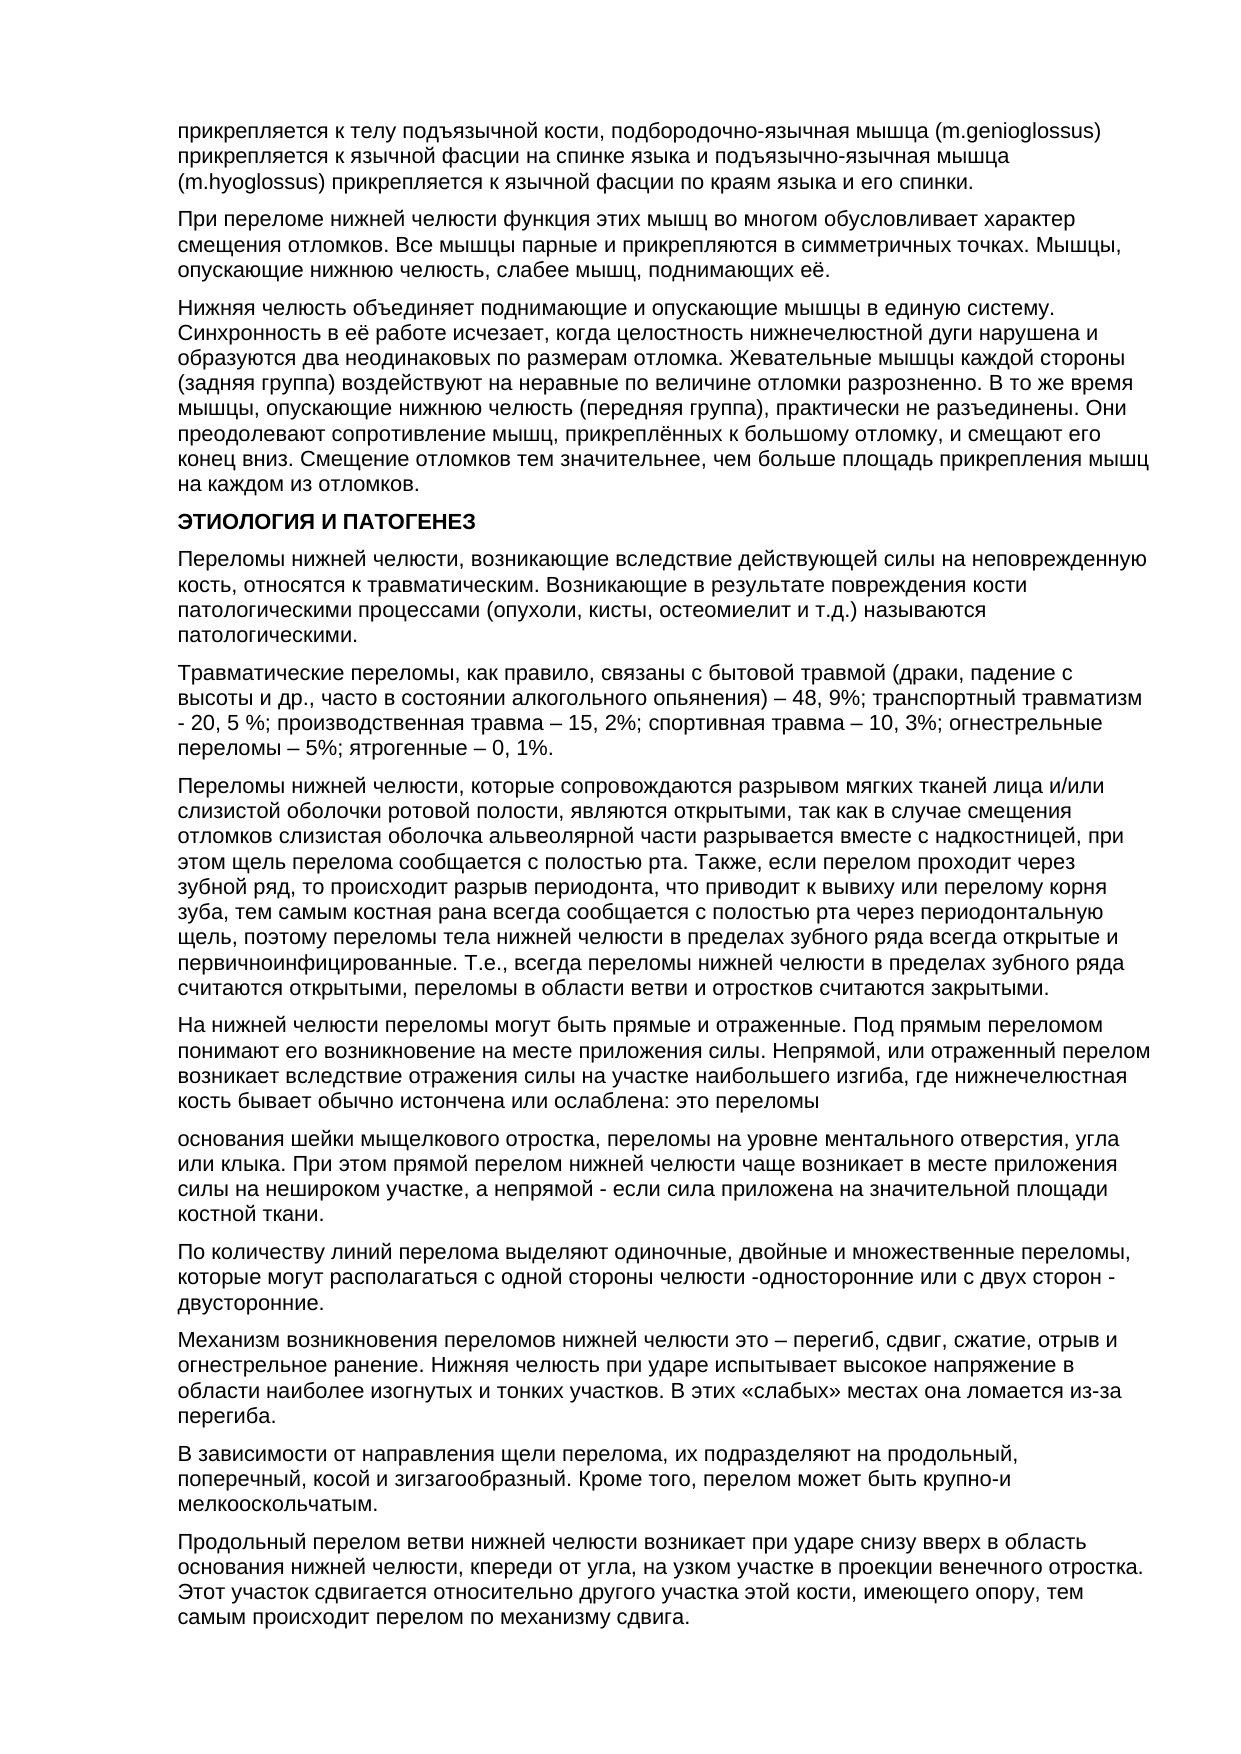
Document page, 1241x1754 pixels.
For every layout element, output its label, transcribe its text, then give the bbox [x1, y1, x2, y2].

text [177, 118, 1152, 194]
text По количеству линий перелома выделяют одиночные, двойные и множественные переломы, которые могут располагаться с одной стороны челюсти -односторонние или с двух сторон - двусторонние. [177, 1239, 1152, 1314]
text На нижней челюсти переломы могут быть прямые и отраженные. Под прямым переломом понимают его возникновение на месте приложения силы. Непрямой, или отраженный перелом возникает вследствие отражения силы на участке наибольшего изгиба, где нижнечелюстная кость бывает обычно истончена или ослаблена: это переломы [177, 1012, 1152, 1113]
text При переломе нижней челюсти функция этих мышц во многом обусловливает характер смещения отломков. Все мышцы парные и прикрепляются в симметричных точках. Мышцы, опускающие нижнюю челюсть, слабее мышц, поднимающих её. [177, 206, 1152, 282]
text основания шейки мыщелкового отростка, переломы на уровне ментального отверстия, угла или клыка. При этом прямой перелом нижней челюсти чаще возникает в месте приложения силы на нешироком участке, а непрямой - если сила приложена на значительной площади костной ткани. [177, 1126, 1152, 1226]
text Механизм возникновения переломов нижней челюсти это – перегиб, сдвиг, сжатие, отрыв и огнестрельное ранение. Нижняя челюсть при ударе испытывает высокое напряжение в области наиболее изогнутых и тонких участков. В этих «слабых» местах она ломается из-за перегиба. [177, 1327, 1152, 1428]
text Продольный перелом ветви нижней челюсти возникает при ударе снизу вверх в область основания нижней челюсти, кпереди от угла, на узком участке в проекции венечного отростка. Этот участок сдвигается относительно другого участка этой кости, имеющего опору, тем самым происходит перелом по механизму сдвига. [177, 1528, 1152, 1629]
text В зависимости от направления щели перелома, их подразделяют на продольный, поперечный, косой и зигзагообразный. Кроме того, перелом может быть крупно-и мелкооскольчатым. [177, 1440, 1152, 1516]
text Нижняя челюсть объединяет поднимающие и опускающие мышцы в единую систему. Синхронность в её работе исчезает, когда целостность нижнечелюстной дуги нарушена и образуются два неодинаковых по размерам отломка. Жевательные мышцы каждой стороны (задняя группа) воздействуют на неравные по величине отломки разрозненно. В то же время мышцы, опускающие нижнюю челюсть (передняя группа), практически не разъединены. Они преодолевают сопротивление мышц, прикреплённых к большому отломку, и смещают его конец вниз. Смещение отломков тем значительнее, чем больше площадь прикрепления мышц на каждом из отломков. [177, 294, 1152, 496]
text Травматические переломы, как правило, связаны с бытовой травмой (драки, падение с высоты и др., часто в состоянии алкогольного опьянения) – 48, 9%; транспортный травматизм - 20, 5 %; производственная травма – 15, 2%; спортивная травма – 10, 3%; огнестрельные переломы – 5%; ятрогенные – 0, 1%. [177, 659, 1152, 760]
text Переломы нижней челюсти, которые сопровождаются разрывом мягких тканей лица и/или слизистой оболочки ротовой полости, являются открытыми, так как в случае смещения отломков слизистая оболочка альвеолярной части разрывается вместе с надкостницей, при этом щель перелома сообщается с полостью рта. Также, если перелом проходит через зубной ряд, то происходит разрыв периодонта, что приводит к вывиху или перелому корня зуба, тем самым костная рана всегда сообщается с полостью рта через периодонтальную щель, поэтому переломы тела нижней челюсти в пределах зубного ряда всегда открытые и первичноинфицированные. Т.е., всегда переломы нижней челюсти в пределах зубного ряда считаются открытыми, переломы в области ветви и отростков считаются закрытыми. [177, 773, 1152, 1000]
text ЭТИОЛОГИЯ И ПАТОГЕНЕЗ [177, 508, 1152, 534]
text Переломы нижней челюсти, возникающие вследствие действующей силы на неповрежденную кость, относятся к травматическим. Возникающие в результате повреждения кости патологическими процессами (опухоли, кисты, остеомиелит и т.д.) называются патологическими. [177, 546, 1152, 647]
